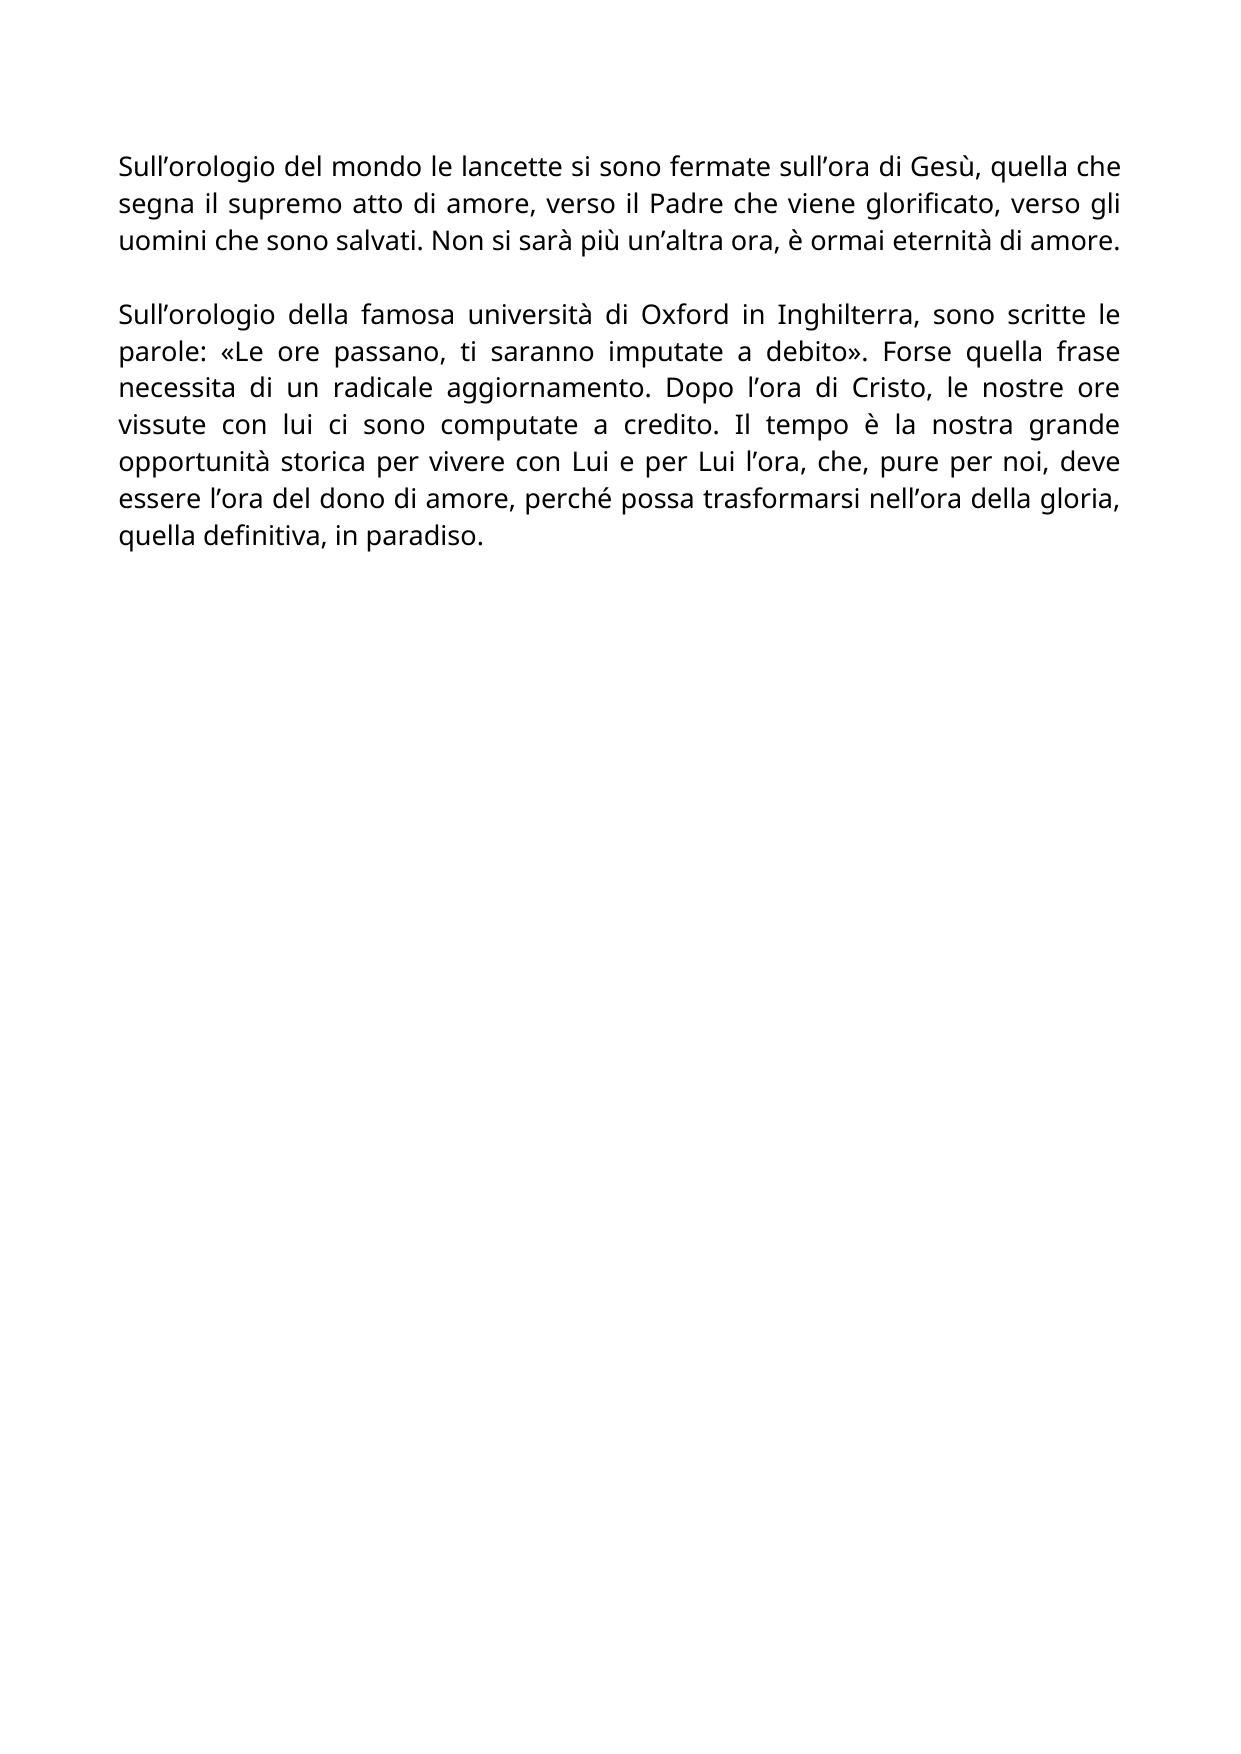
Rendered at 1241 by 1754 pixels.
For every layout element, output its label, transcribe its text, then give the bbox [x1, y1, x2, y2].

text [118, 148, 1122, 258]
text Sull’orologio della famosa università di Oxford in Inghilterra, sono scritte le parole: «Le ore passano, ti saranno imputate a debito». Forse quella frase necessita di un radicale aggiornamento. Dopo l’ora di Cristo, le nostre ore vissute con lui ci sono computate a credito. Il tempo è la nostra grande opportunità storica per vivere con Lui e per Lui l’ora, che, pure per noi, deve essere l’ora del dono di amore, perché possa trasformarsi nell’ora della gloria, quella definitiva, in paradiso. [118, 295, 1122, 553]
